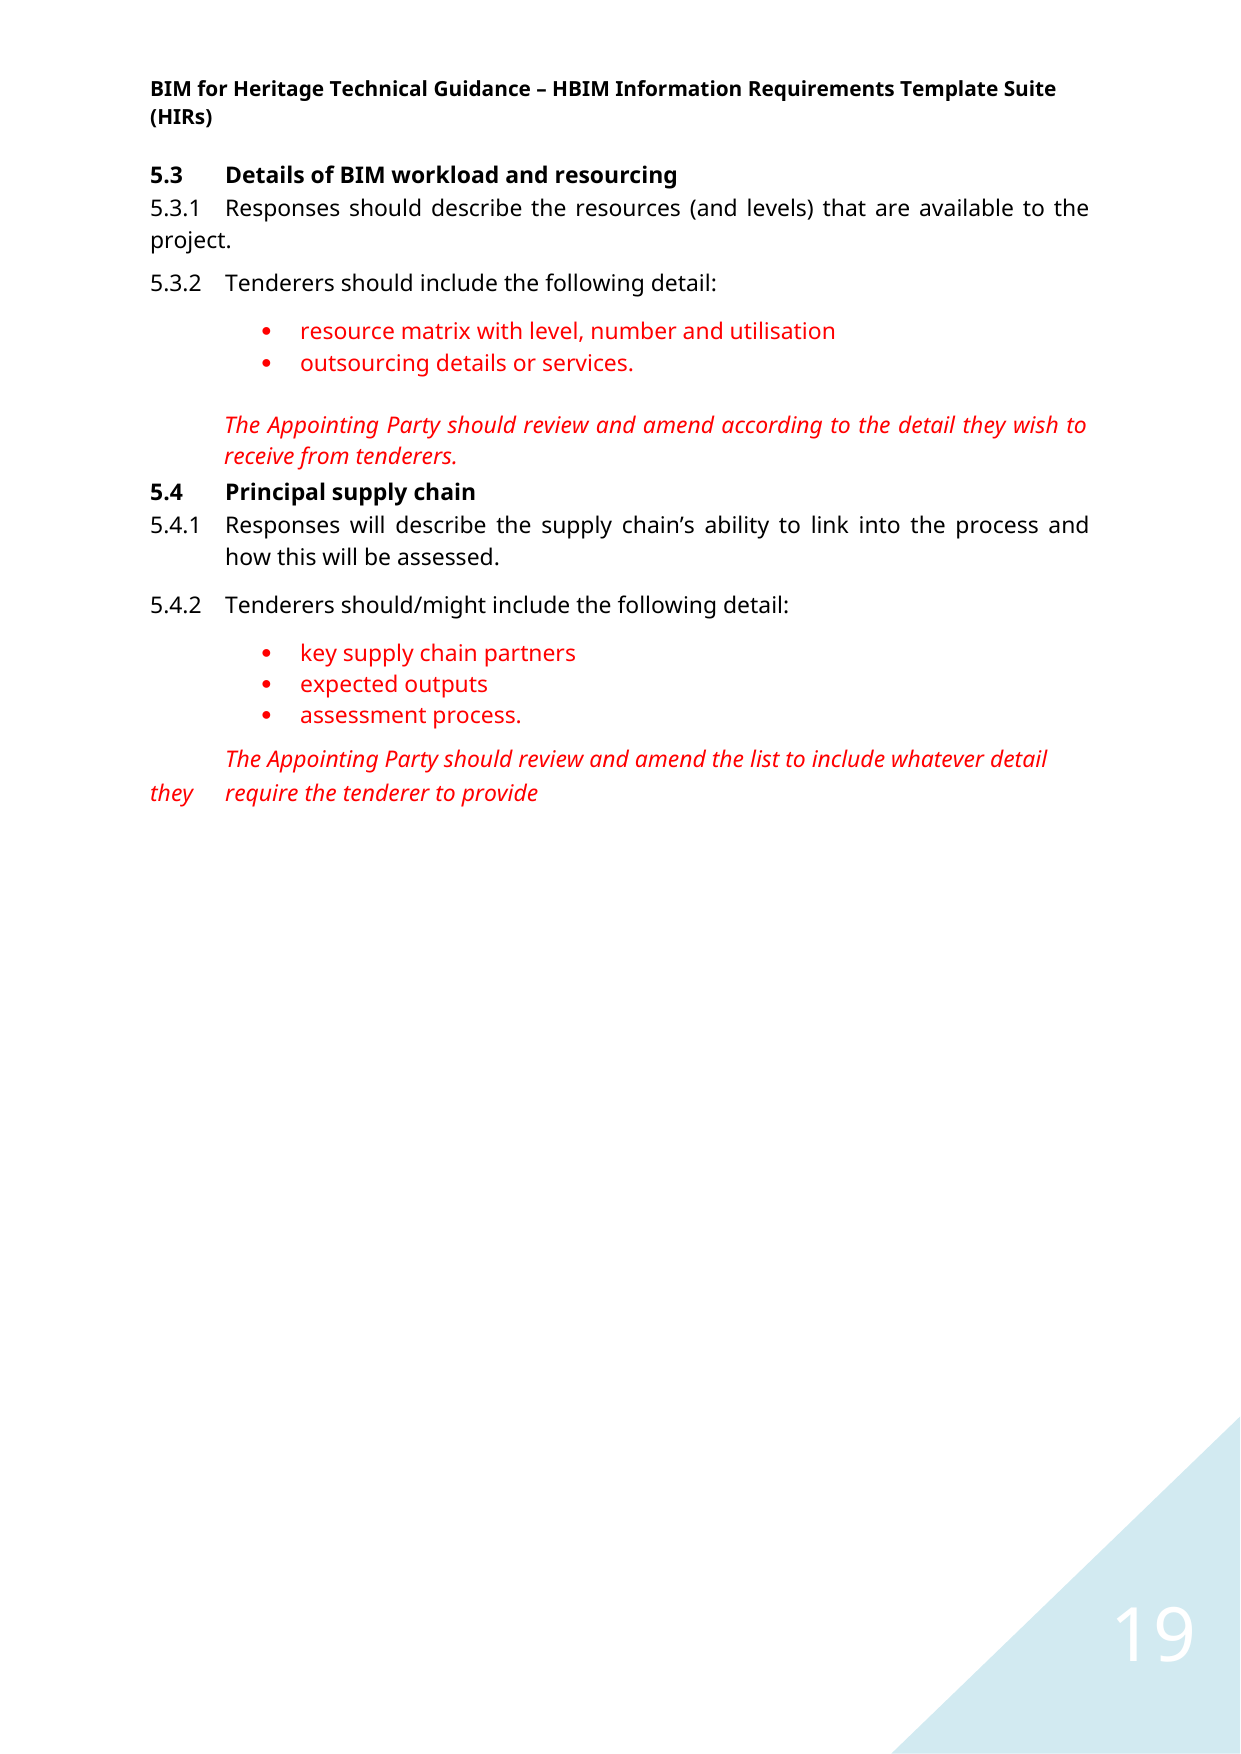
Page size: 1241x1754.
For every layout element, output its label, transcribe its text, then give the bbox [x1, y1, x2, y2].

list key supply chain partners [262, 637, 1090, 668]
text 5.3.2 Tenderers should include the following detail: [150, 267, 1090, 299]
subtitle 5.4 Principal supply chain [150, 476, 1090, 507]
text 5.4.1 Responses will describe the supply chain’s ability to link into the process and how this will be assessed. [150, 509, 1090, 572]
list resource matrix with level, number and utilisation [262, 315, 1090, 347]
list outsourcing details or services. [262, 347, 1090, 378]
subtitle 5.3 Details of BIM workload and resourcing [150, 159, 1090, 190]
text 5.4.2 Tenderers should/might include the following detail: [150, 589, 1090, 620]
list expected outputs [262, 668, 1090, 699]
text The Appointing Party should review and amend according to the detail they wish to receive from tenderers. [224, 378, 1090, 472]
list assessment process. [262, 699, 1090, 730]
text 5.3.1 Responses should describe the resources (and levels) that are available to the project. [150, 192, 1090, 255]
text The Appointing Party should review and amend the list to include whatever detail they require the tenderer to provide [150, 743, 1090, 808]
